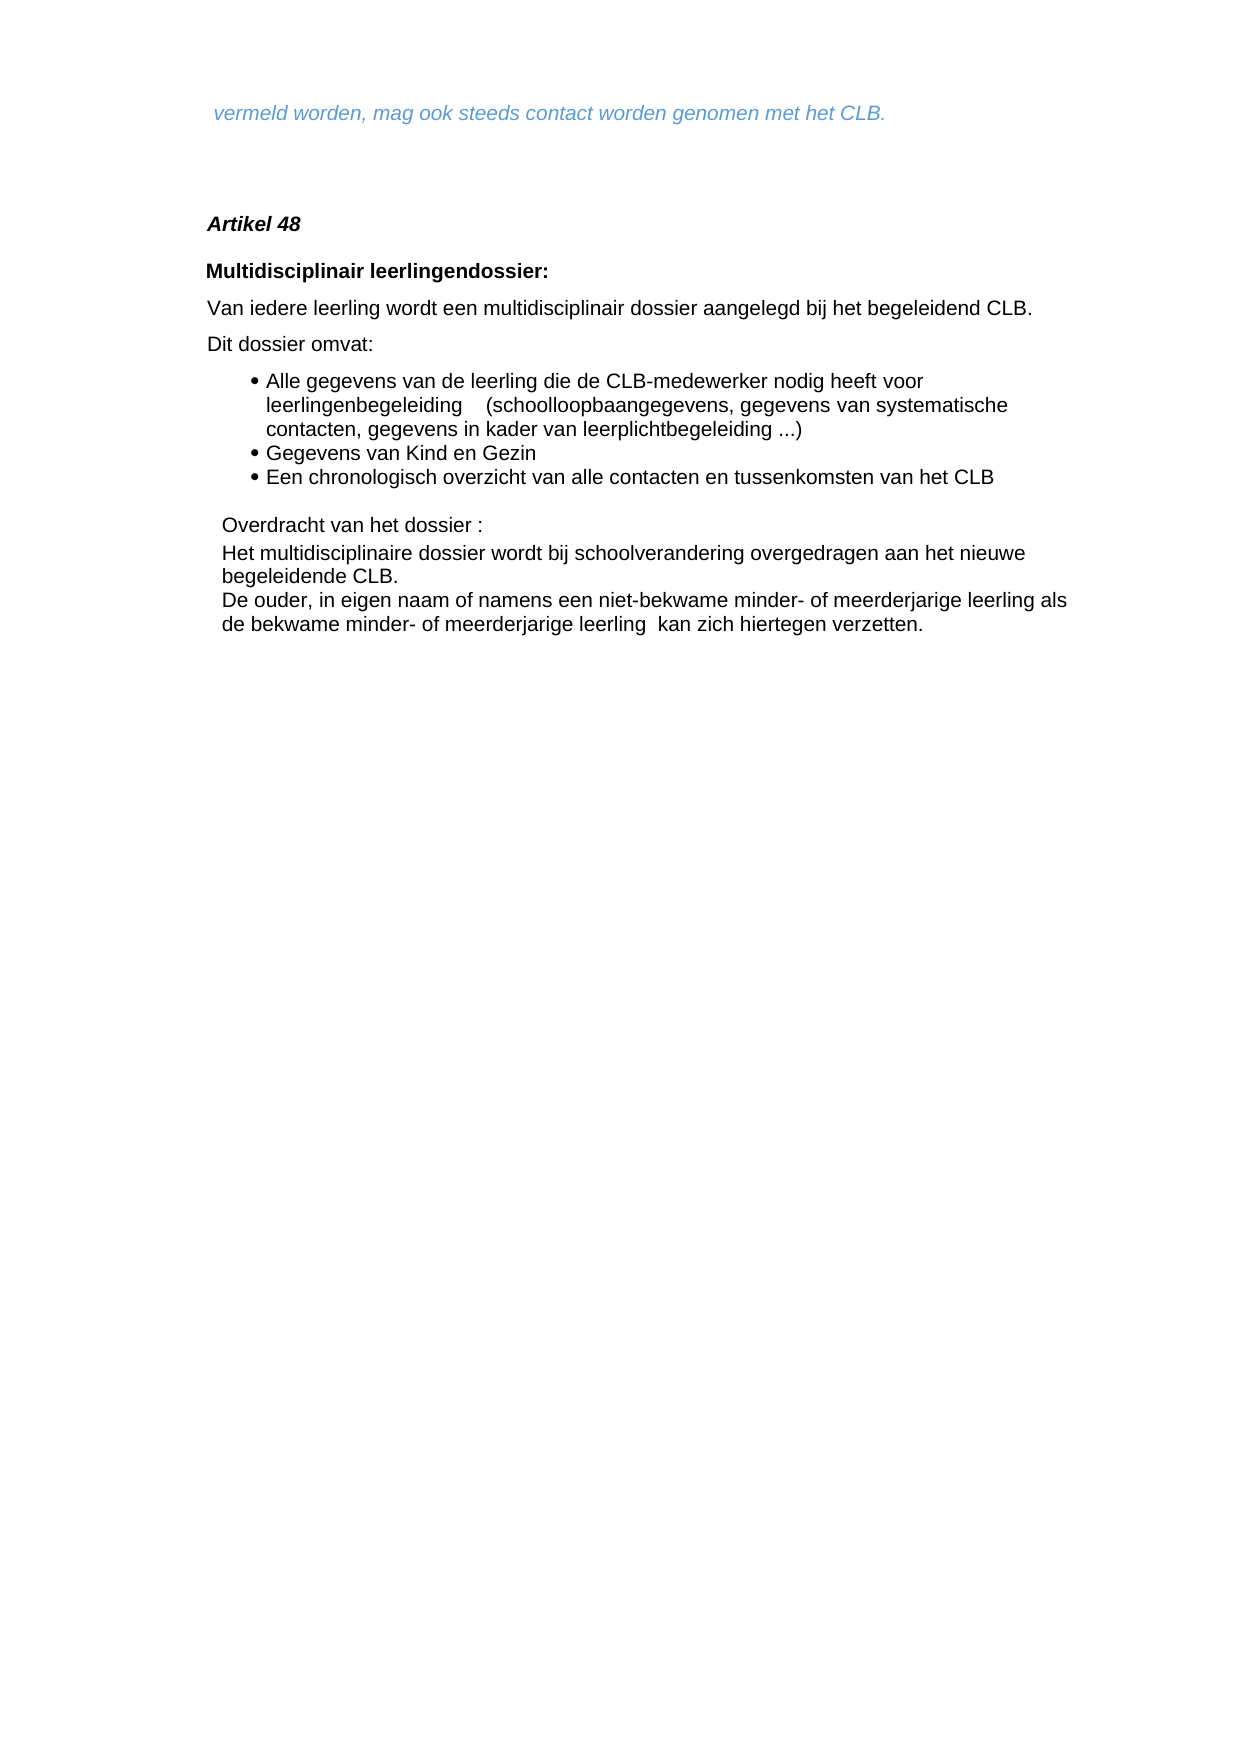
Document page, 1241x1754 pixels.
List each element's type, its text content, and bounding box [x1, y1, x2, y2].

list Gegevens van Kind en Gezin [251, 441, 1092, 465]
text Artikel 48 [207, 211, 1092, 235]
text Multidisciplinair leerlingendossier: [148, 259, 1092, 283]
text Van iedere leerling wordt een multidisciplinair dossier aangelegd bij het begeleidend CLB. [207, 296, 1092, 320]
list De ouder, in eigen naam of namens een niet-bekwame minder- of meerderjarige leerling als de bekwame minder- of meerderjarige leerling kan zich hiertegen verzetten. [222, 588, 1092, 636]
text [213, 100, 1092, 124]
list Een chronologisch overzicht van alle contacten en tussenkomsten van het CLB [251, 465, 1092, 489]
list Alle gegevens van de leerling die de CLB-medewerker nodig heeft voor leerlingenbegeleiding (schoolloopbaangegevens, gegevens van systematische contacten, gegevens in kader van leerplichtbegeleiding ...) [251, 369, 1092, 441]
list Overdracht van het dossier : [222, 513, 1092, 537]
list Het multidisciplinaire dossier wordt bij schoolverandering overgedragen aan het nieuwe begeleidende CLB. [222, 540, 1092, 588]
text Dit dossier omvat: [207, 332, 1092, 356]
